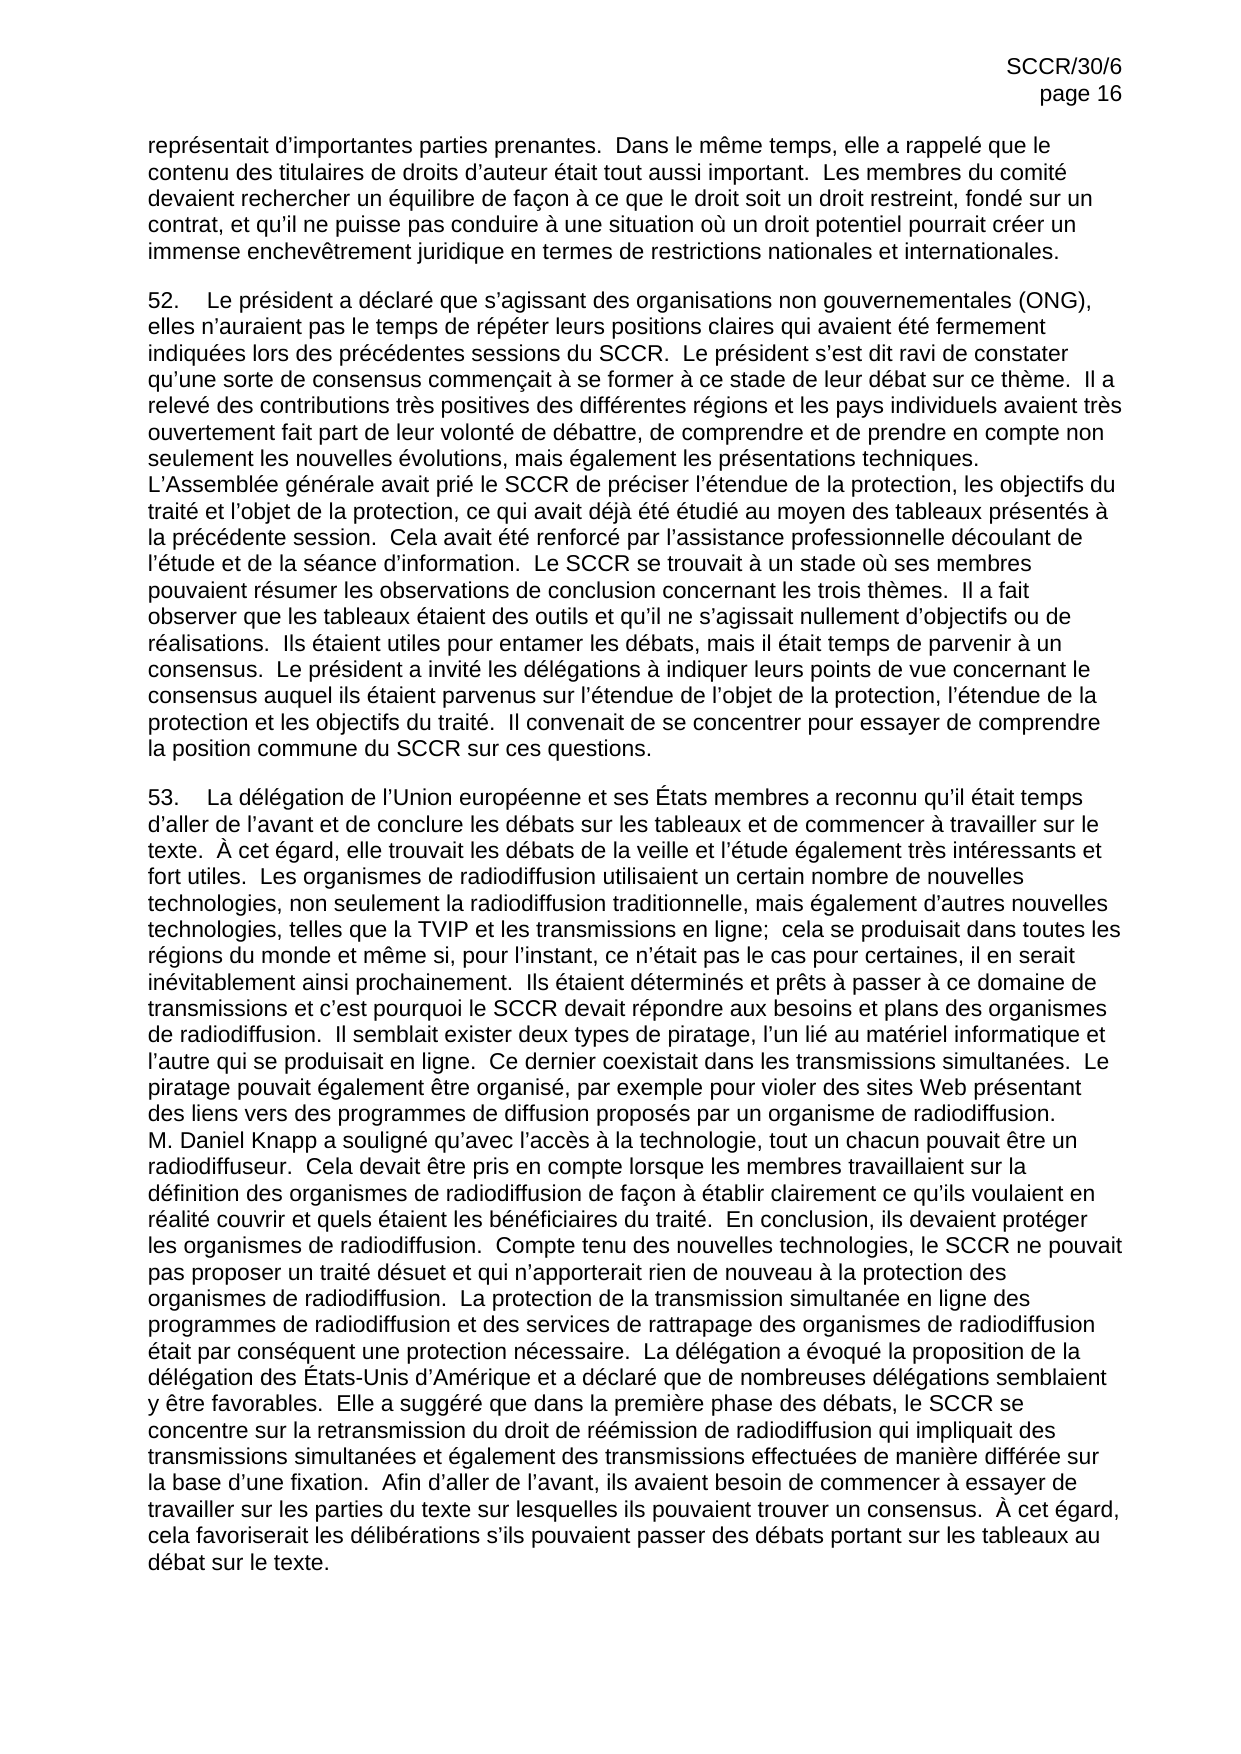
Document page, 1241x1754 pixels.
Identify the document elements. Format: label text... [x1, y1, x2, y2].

text La délégation de l’Union européenne et ses États membres a reconnu qu’il était temps d’aller de l’avant et de conclure les débats sur les tableaux et de commencer à travailler sur le texte. À cet égard, elle trouvait les débats de la veille et l’étude également très intéressants et fort utiles. Les organismes de radiodiffusion utilisaient un certain nombre de nouvelles technologies, non seulement la radiodiffusion traditionnelle, mais également d’autres nouvelles technologies, telles que la TVIP et les transmissions en ligne; cela se produisait dans toutes les régions du monde et même si, pour l’instant, ce n’était pas le cas pour certaines, il en serait inévitablement ainsi prochainement. Ils étaient déterminés et prêts à passer à ce domaine de transmissions et c’est pourquoi le SCCR devait répondre aux besoins et plans des organismes de radiodiffusion. Il semblait exister deux types de piratage, l’un lié au matériel informatique et l’autre qui se produisait en ligne. Ce dernier coexistait dans les transmissions simultanées. Le piratage pouvait également être organisé, par exemple pour violer des sites Web présentant des liens vers des programmes de diffusion proposés par un organisme de radiodiffusion. M. Daniel Knapp a souligné qu’avec l’accès à la technologie, tout un chacun pouvait être un radiodiffuseur. Cela devait être pris en compte lorsque les membres travaillaient sur la définition des organismes de radiodiffusion de façon à établir clairement ce qu’ils voulaient en réalité couvrir et quels étaient les bénéficiaires du traité. En conclusion, ils devaient protéger les organismes de radiodiffusion. Compte tenu des nouvelles technologies, le SCCR ne pouvait pas proposer un traité désuet et qui n’apporterait rien de nouveau à la protection des organismes de radiodiffusion. La protection de la transmission simultanée en ligne des programmes de radiodiffusion et des services de rattrapage des organismes de radiodiffusion était par conséquent une protection nécessaire. La délégation a évoqué la proposition de la délégation des États-Unis d’Amérique et a déclaré que de nombreuses délégations semblaient y être favorables. Elle a suggéré que dans la première phase des débats, le SCCR se concentre sur la retransmission du droit de réémission de radiodiffusion qui impliquait des transmissions simultanées et également des transmissions effectuées de manière différée sur la base d’une fixation. Afin d’aller de l’avant, ils avaient besoin de commencer à essayer de travailler sur les parties du texte sur lesquelles ils pouvaient trouver un consensus. À cet égard, cela favoriserait les délibérations s’ils pouvaient passer des débats portant sur les tableaux au débat sur le texte. [148, 784, 1122, 1575]
text Le président a déclaré que s’agissant des organisations non gouvernementales (ONG), elles n’auraient pas le temps de répéter leurs positions claires qui avaient été fermement indiquées lors des précédentes sessions du SCCR. Le président s’est dit ravi de constater qu’une sorte de consensus commençait à se former à ce stade de leur débat sur ce thème. Il a relevé des contributions très positives des différentes régions et les pays individuels avaient très ouvertement fait part de leur volonté de débattre, de comprendre et de prendre en compte non seulement les nouvelles évolutions, mais également les présentations techniques. L’Assemblée générale avait prié le SCCR de préciser l’étendue de la protection, les objectifs du traité et l’objet de la protection, ce qui avait déjà été étudié au moyen des tableaux présentés à la précédente session. Cela avait été renforcé par l’assistance professionnelle découlant de l’étude et de la séance d’information. Le SCCR se trouvait à un stade où ses membres pouvaient résumer les observations de conclusion concernant les trois thèmes. Il a fait observer que les tableaux étaient des outils et qu’il ne s’agissait nullement d’objectifs ou de réalisations. Ils étaient utiles pour entamer les débats, mais il était temps de parvenir à un consensus. Le président a invité les délégations à indiquer leurs points de vue concernant le consensus auquel ils étaient parvenus sur l’étendue de l’objet de la protection, l’étendue de la protection et les objectifs du traité. Il convenait de se concentrer pour essayer de comprendre la position commune du SCCR sur ces questions. [148, 287, 1122, 761]
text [148, 132, 1122, 264]
